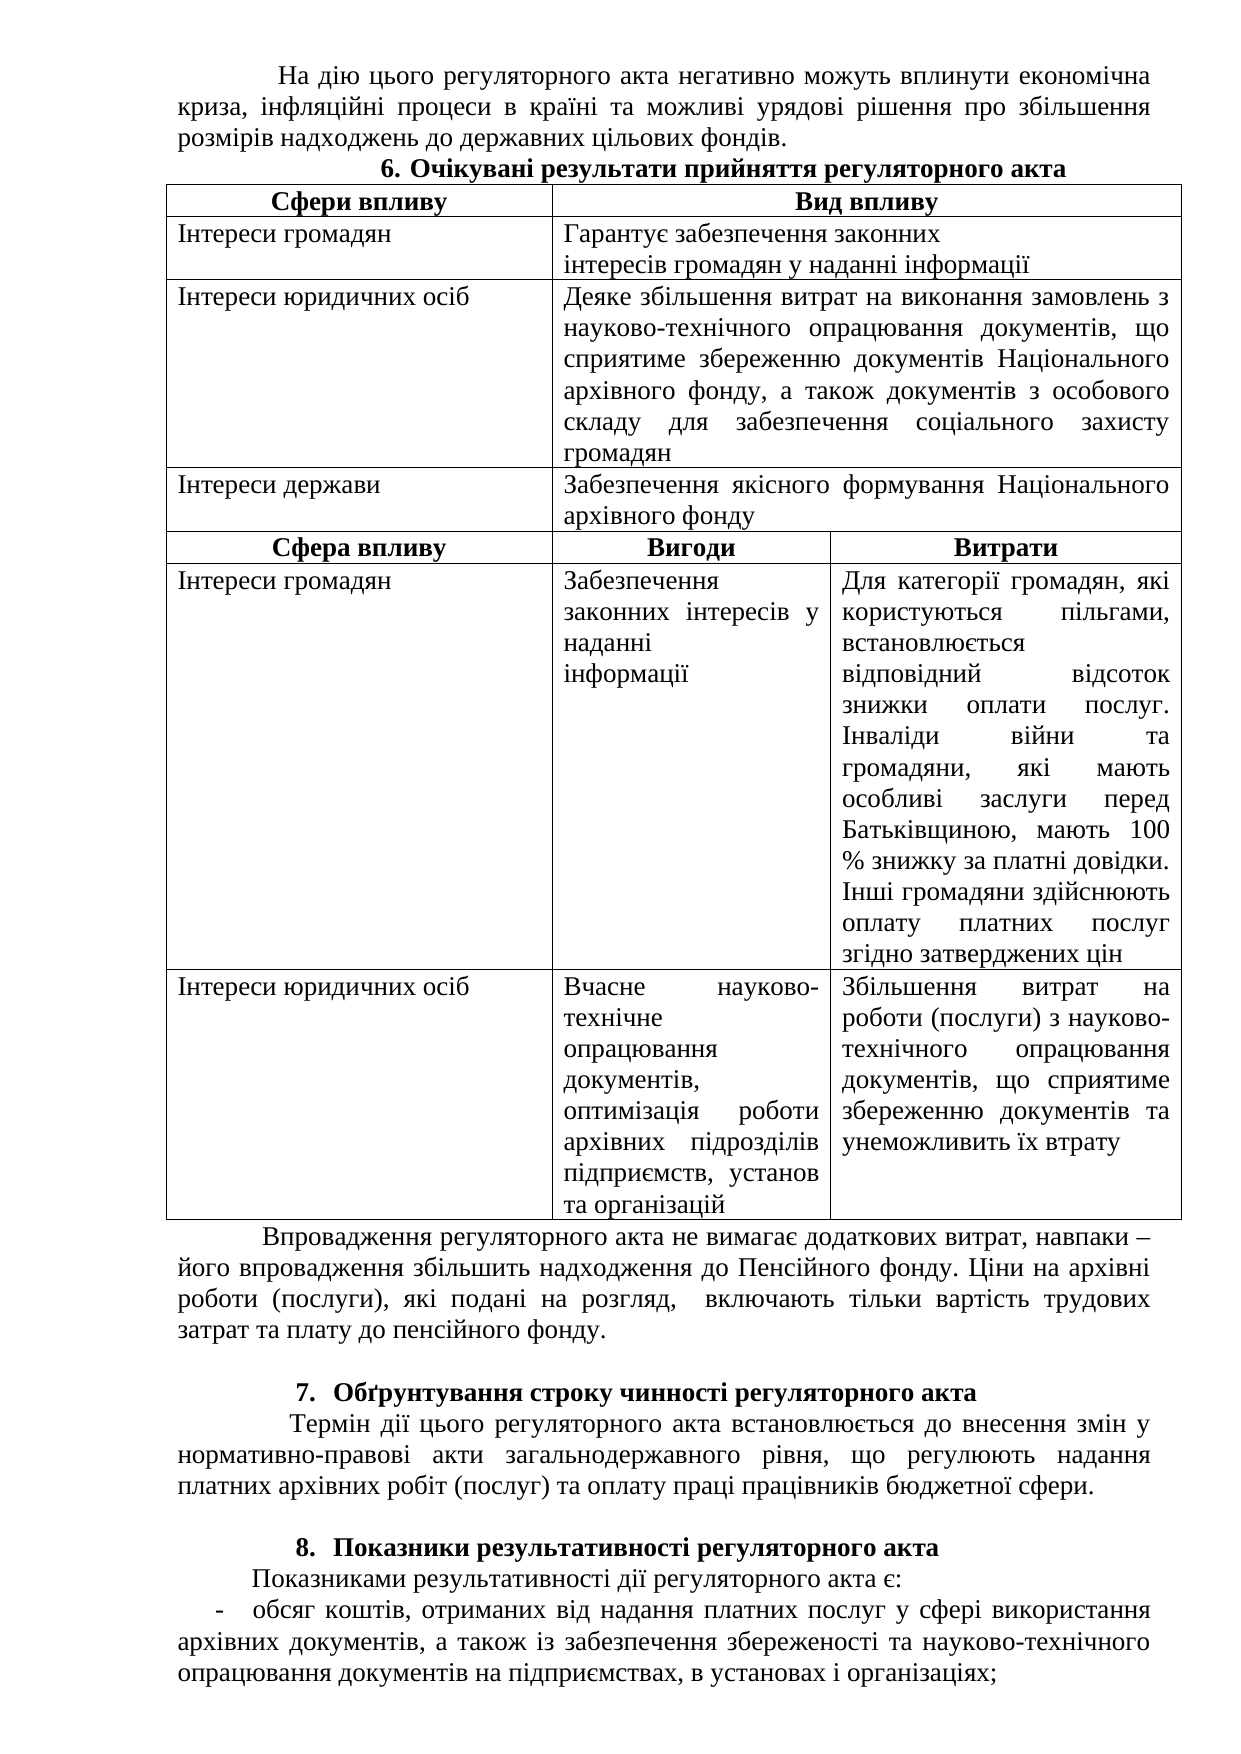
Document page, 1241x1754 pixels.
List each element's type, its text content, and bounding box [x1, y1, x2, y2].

table_cell Забезпечення якісного формування Національного архівного фонду [553, 468, 1181, 531]
table_header Вид впливу [553, 185, 1181, 216]
table_cell Інтереси громадян [167, 217, 552, 279]
table_cell Забезпечення законних інтересів у наданні інформації [553, 564, 830, 969]
table_cell Інтереси юридичних осіб [167, 280, 552, 467]
table_cell Гарантує забезпечення законних інтересів громадян у наданні інформації [553, 217, 1181, 279]
text Показниками результативності дії регуляторного акта є: [177, 1562, 1152, 1594]
text Термін дії цього регуляторного акта встановлюється до внесення змін у нормативно-правові акти загальнодержавного рівня, що регулюють надання платних архівних робіт (послуг) та оплату праці працівників бюджетної сфери. [177, 1407, 1152, 1500]
table_cell Вчасне науково-технічне опрацювання документів, оптимізація роботи архівних підрозділів підприємств, установ та організацій [553, 970, 830, 1219]
text Впровадження регуляторного акта не вимагає додаткових витрат, навпаки – його впровадження збільшить надходження до Пенсійного фонду. Ціни на архівні роботи (послуги), які подані на розгляд, включають тільки вартість трудових затрат та плату до пенсійного фонду. [177, 1220, 1152, 1344]
table_cell Витрати [831, 532, 1181, 563]
table_cell Вигоди [553, 532, 830, 563]
table_cell Інтереси юридичних осіб [167, 970, 552, 1219]
table_cell Сфера впливу [167, 532, 552, 563]
table_cell Деяке збільшення витрат на виконання замовлень з науково-технічного опрацювання документів, що сприятиме збереженню документів Національного архівного фонду, а також документів з особового складу для забезпечення соціального захисту громадян [553, 280, 1181, 467]
list Показники результативності регуляторного акта [295, 1531, 1152, 1562]
table_cell Інтереси держави [167, 468, 552, 531]
list Обґрунтування строку чинності регуляторного акта [295, 1376, 1152, 1407]
table_cell Для категорії громадян, які користуються пільгами, встановлюється відповідний відсоток знижки оплати послуг. Інваліди війни та громадяни, які мають особливі заслуги перед Батьківщиною, мають 100 % знижку за платні довідки. Інші громадяни здійснюють оплату платних послуг згідно затверджених цін [831, 564, 1181, 969]
table_header Сфери впливу [167, 185, 552, 216]
table_cell Збільшення витрат на роботи (послуги) з науково-технічного опрацювання документів, що сприятиме збереженню документів та унеможливить їх втрату [831, 970, 1181, 1219]
list Очікувані результати прийняття регуляторного акта [295, 153, 1152, 184]
table_cell Інтереси громадян [167, 564, 552, 969]
text На дію цього регуляторного акта негативно можуть вплинути економічна криза, інфляційні процеси в країні та можливі урядові рішення про збільшення розмірів надходжень до державних цільових фондів. [177, 59, 1152, 153]
list обсяг коштів, отриманих від надання платних послуг у сфері використання архівних документів, а також із забезпечення збереженості та науково-технічного опрацювання документів на підприємствах, в установах і організаціях; [177, 1594, 1152, 1687]
